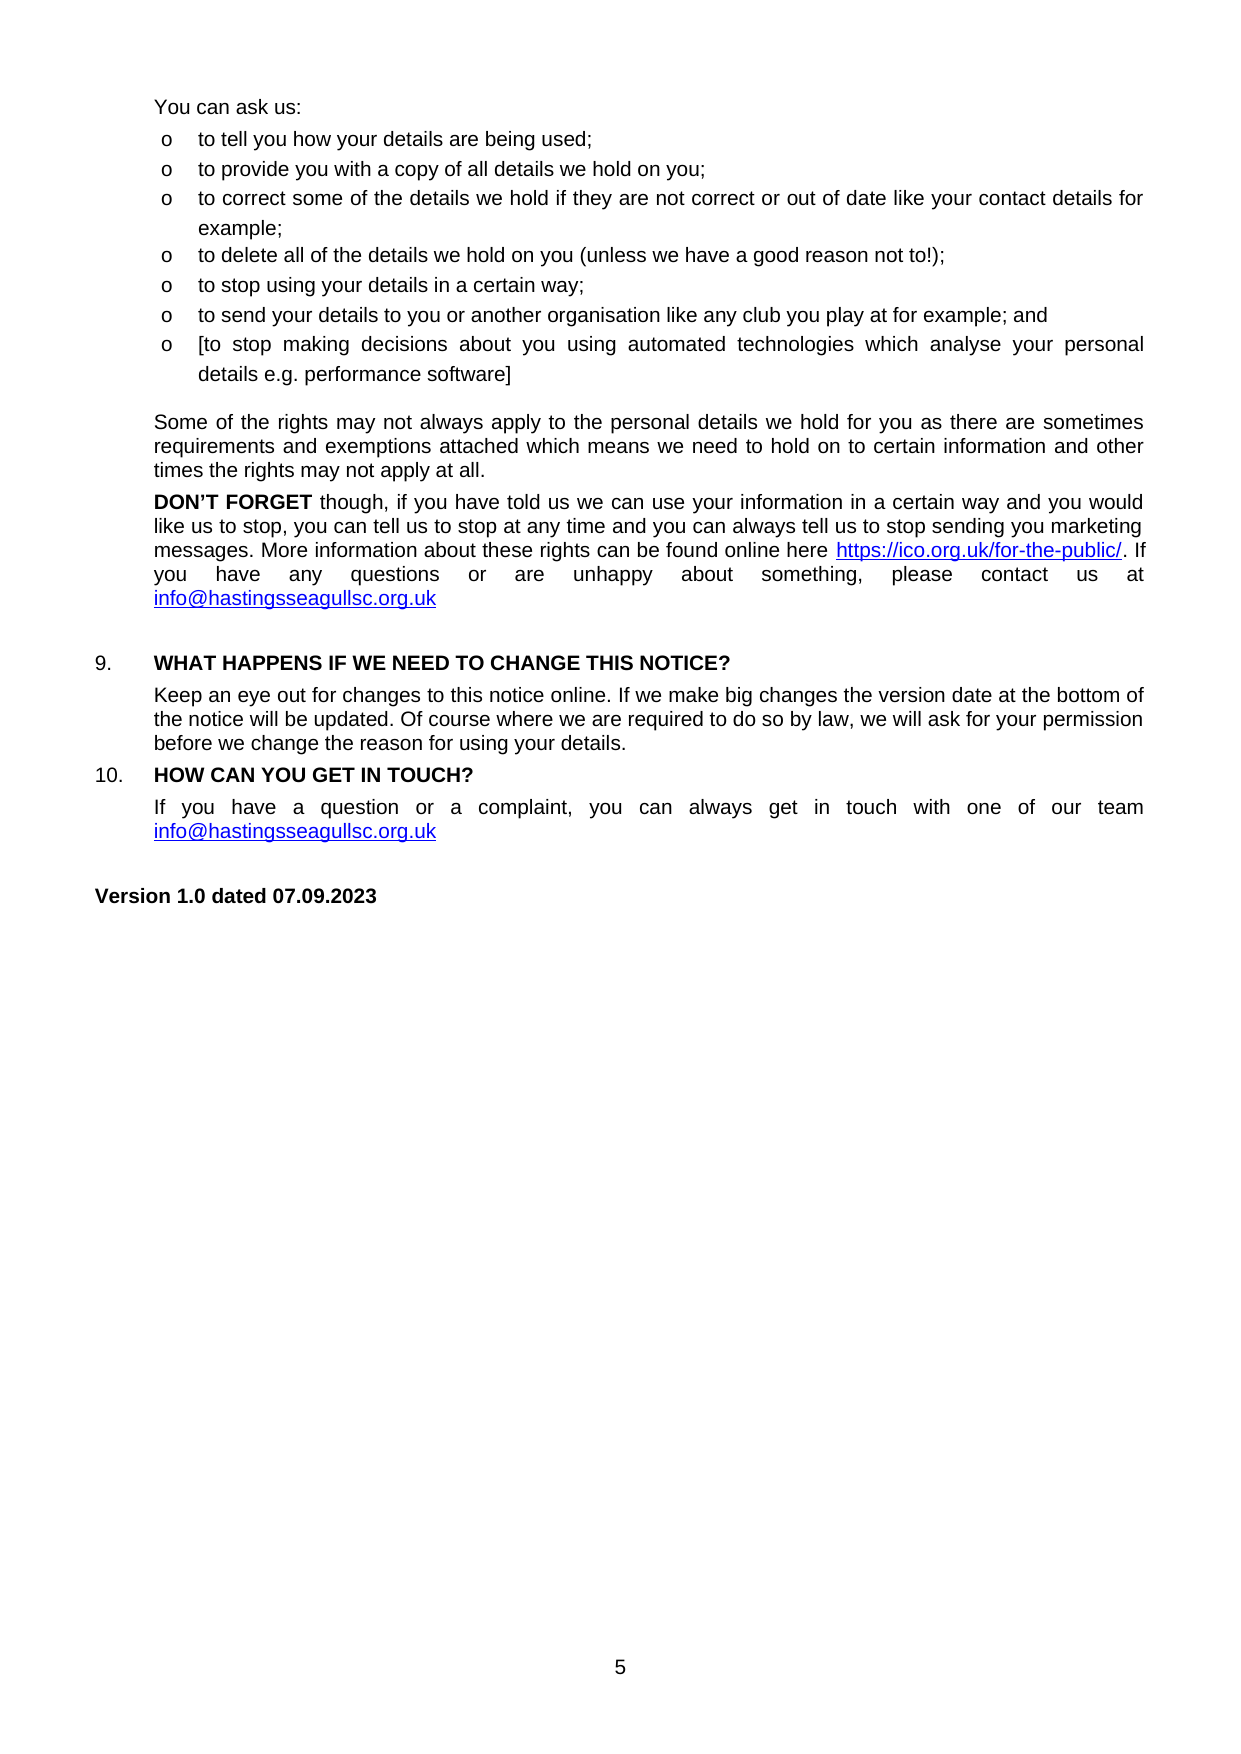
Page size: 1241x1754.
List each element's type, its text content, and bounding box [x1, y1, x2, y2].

list to provide you with a copy of all details we hold on you; [160, 156, 1146, 182]
text You can ask us: [153, 94, 1146, 118]
text DON’T FORGET though, if you have told us we can use your information in a certain way and you would like us to stop, you can tell us to stop at any time and you can always tell us to stop sending you marketing messages. More information about these rights can be found online here https://ico.org.uk/for-the-public/. If you have any questions or are unhappy about something, please contact us at info@hastingsseagullsc.org.uk [153, 490, 1146, 610]
list to tell you how your details are being used; [160, 127, 1146, 153]
list Version 1.0 dated 07.09.2023 [94, 884, 1146, 908]
text Keep an eye out for changes to this notice online. If we make big changes the version date at the bottom of the notice will be updated. Of course where we are required to do so by law, we will ask for your permission before we change the reason for using your details. [153, 683, 1146, 754]
list to correct some of the details we hold if they are not correct or out of date like your contact details for example; [160, 186, 1146, 239]
text Some of the rights may not always apply to the personal details we hold for you as there are sometimes requirements and exemptions attached which means we need to hold on to certain information and other times the rights may not apply at all. [153, 410, 1146, 482]
list [to stop making decisions about you using automated technologies which analyse your personal details e.g. performance software] [160, 332, 1146, 385]
list to stop using your details in a certain way; [160, 273, 1146, 298]
list to send your details to you or another organisation like any club you play at for example; and [160, 302, 1146, 328]
list HOW CAN YOU GET IN TOUCH? [94, 763, 1146, 787]
list WHAT HAPPENS IF WE NEED TO CHANGE THIS NOTICE? [94, 650, 1146, 674]
list to delete all of the details we hold on you (unless we have a good reason not to!); [160, 243, 1146, 269]
text If you have a question or a complaint, you can always get in touch with one of our team info@hastingsseagullsc.org.uk [153, 795, 1146, 843]
